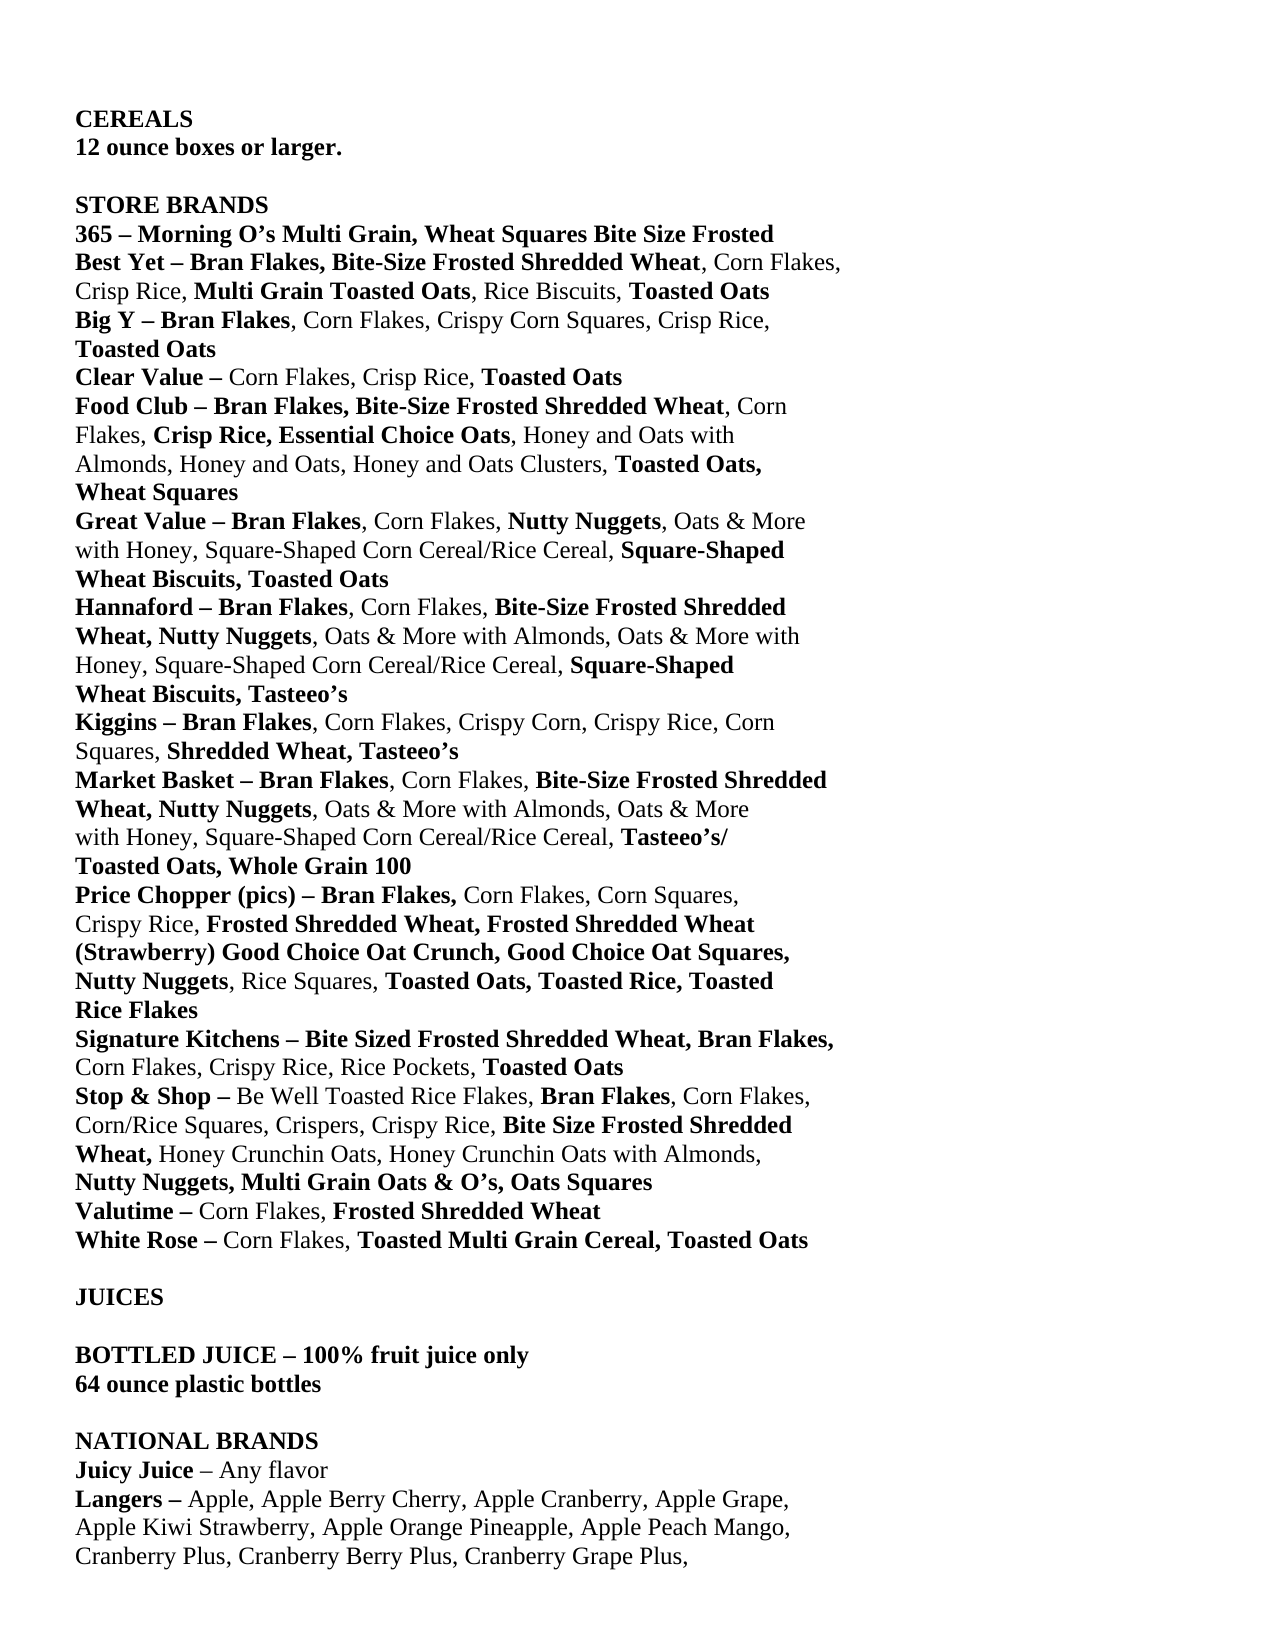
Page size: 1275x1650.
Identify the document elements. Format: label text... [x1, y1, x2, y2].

text Wheat Biscuits, Toasted Oats [75, 564, 1200, 592]
text Wheat, Nutty Nuggets, Oats & More with Almonds, Oats & More with [75, 621, 1200, 650]
text STORE BRANDS [75, 190, 1200, 219]
text Valutime – Corn Flakes, Frosted Shredded Wheat [75, 1196, 1200, 1225]
text Squares, Shredded Wheat, Tasteeo’s [75, 736, 1200, 765]
text Great Value – Bran Flakes, Corn Flakes, Nutty Nuggets, Oats & More [75, 506, 1200, 535]
text Hannaford – Bran Flakes, Corn Flakes, Bite-Size Frosted Shredded [75, 592, 1200, 621]
text Clear Value – Corn Flakes, Crisp Rice, Toasted Oats [75, 362, 1200, 391]
text Crisp Rice, Multi Grain Toasted Oats, Rice Biscuits, Toasted Oats [75, 276, 1200, 305]
text Juicy Juice – Any flavor [75, 1455, 1200, 1484]
text Wheat Biscuits, Tasteeo’s [75, 679, 1200, 707]
text NATIONAL BRANDS [75, 1426, 1200, 1455]
text Honey, Square-Shaped Corn Cereal/Rice Cereal, Square-Shaped [75, 650, 1200, 679]
text Corn/Rice Squares, Crispers, Crispy Rice, Bite Size Frosted Shredded [75, 1110, 1200, 1139]
text Signature Kitchens – Bite Sized Frosted Shredded Wheat, Bran Flakes, [75, 1024, 1200, 1052]
text Apple Kiwi Strawberry, Apple Orange Pineapple, Apple Peach Mango, [75, 1512, 1200, 1541]
text Flakes, Crisp Rice, Essential Choice Oats, Honey and Oats with [75, 420, 1200, 449]
text Cranberry Plus, Cranberry Berry Plus, Cranberry Grape Plus, [75, 1541, 1200, 1570]
text Corn Flakes, Crispy Rice, Rice Pockets, Toasted Oats [75, 1052, 1200, 1081]
text 64 ounce plastic bottles [75, 1369, 1200, 1397]
text Crispy Rice, Frosted Shredded Wheat, Frosted Shredded Wheat [75, 909, 1200, 937]
text Wheat, Honey Crunchin Oats, Honey Crunchin Oats with Almonds, [75, 1139, 1200, 1167]
text BOTTLED JUICE – 100% fruit juice only [75, 1340, 1200, 1369]
text Wheat Squares [75, 477, 1200, 506]
text (Strawberry) Good Choice Oat Crunch, Good Choice Oat Squares, [75, 937, 1200, 966]
text Nutty Nuggets, Rice Squares, Toasted Oats, Toasted Rice, Toasted [75, 966, 1200, 995]
text with Honey, Square-Shaped Corn Cereal/Rice Cereal, Square-Shaped [75, 535, 1200, 564]
text Langers – Apple, Apple Berry Cherry, Apple Cranberry, Apple Grape, [75, 1484, 1200, 1512]
text Rice Flakes [75, 995, 1200, 1024]
text 12 ounce boxes or larger. [75, 132, 1200, 161]
text Price Chopper (pics) – Bran Flakes, Corn Flakes, Corn Squares, [75, 880, 1200, 909]
text Kiggins – Bran Flakes, Corn Flakes, Crispy Corn, Crispy Rice, Corn [75, 707, 1200, 736]
text Toasted Oats, Whole Grain 100 [75, 851, 1200, 880]
text White Rose – Corn Flakes, Toasted Multi Grain Cereal, Toasted Oats [75, 1225, 1200, 1254]
text JUICES [75, 1282, 1200, 1311]
text 365 – Morning O’s Multi Grain, Wheat Squares Bite Size Frosted [75, 219, 1200, 247]
text Nutty Nuggets, Multi Grain Oats & O’s, Oats Squares [75, 1167, 1200, 1196]
text Wheat, Nutty Nuggets, Oats & More with Almonds, Oats & More [75, 794, 1200, 822]
text Toasted Oats [75, 334, 1200, 362]
text Big Y – Bran Flakes, Corn Flakes, Crispy Corn Squares, Crisp Rice, [75, 305, 1200, 334]
text Best Yet – Bran Flakes, Bite-Size Frosted Shredded Wheat, Corn Flakes, [75, 247, 1200, 276]
text Stop & Shop – Be Well Toasted Rice Flakes, Bran Flakes, Corn Flakes, [75, 1081, 1200, 1110]
text Market Basket – Bran Flakes, Corn Flakes, Bite-Size Frosted Shredded [75, 765, 1200, 794]
text Almonds, Honey and Oats, Honey and Oats Clusters, Toasted Oats, [75, 449, 1200, 477]
text Food Club – Bran Flakes, Bite-Size Frosted Shredded Wheat, Corn [75, 391, 1200, 420]
text CEREALS [75, 104, 1200, 132]
text with Honey, Square-Shaped Corn Cereal/Rice Cereal, Tasteeo’s/ [75, 822, 1200, 851]
